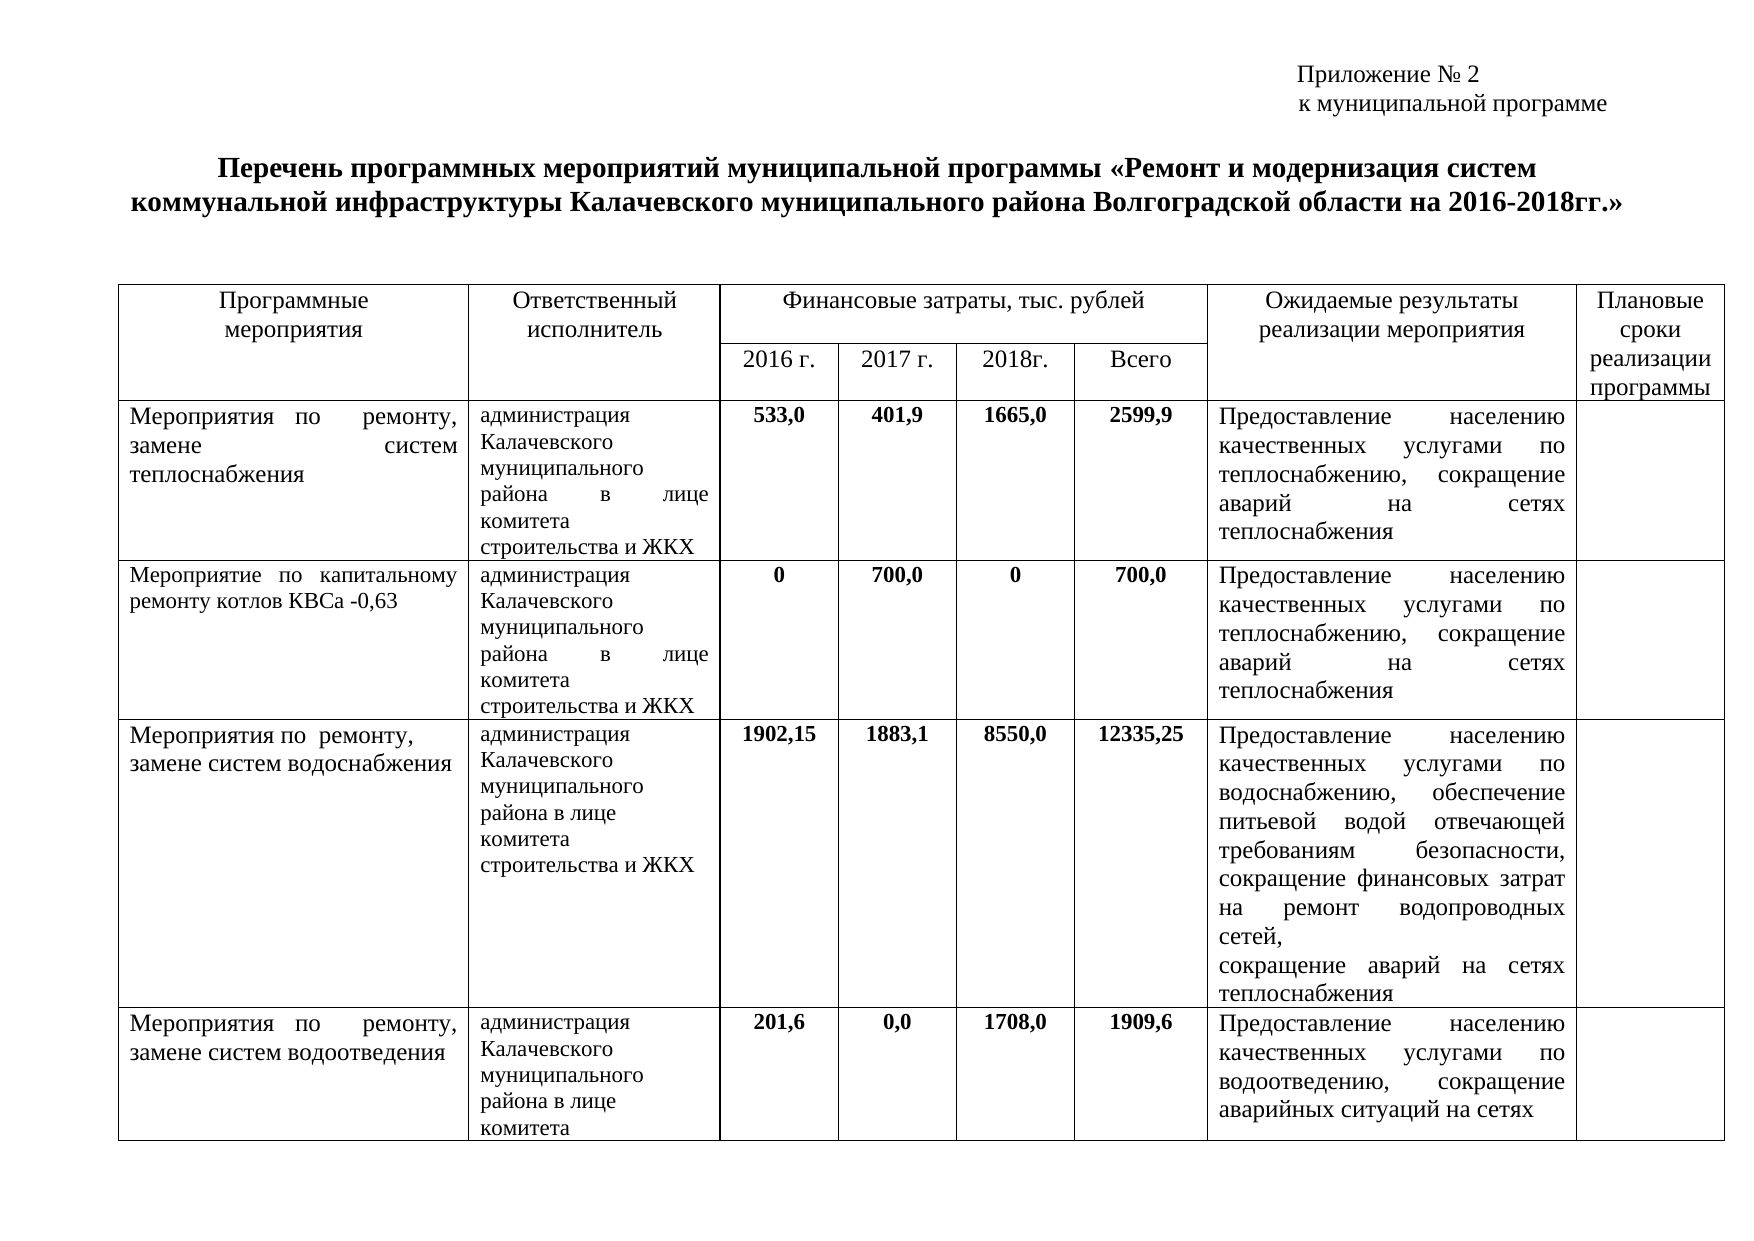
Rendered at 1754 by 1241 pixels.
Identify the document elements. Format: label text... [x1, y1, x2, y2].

table_cell 1902,15 [721, 720, 838, 1007]
table_cell 0 [721, 561, 838, 719]
table_cell 2018г. [957, 344, 1074, 400]
table_cell 401,9 [839, 401, 956, 559]
table_cell 700,0 [839, 561, 956, 719]
table_cell [1577, 401, 1724, 559]
table_cell администрация Калачевского муниципального района в лице комитета строительства и ЖКХ [469, 401, 719, 559]
table_cell Мероприятие по капитальному ремонту котлов КВСа -0,63 [119, 561, 468, 719]
table_header Плановые сроки реализации программы [1577, 285, 1724, 400]
table_cell Предоставление населению качественных услугами по теплоснабжению, сокращение аварий на сетях теплоснабжения [1208, 401, 1576, 559]
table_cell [469, 1008, 719, 1140]
table_cell Мероприятия по ремонту, замене систем водоснабжения [119, 720, 468, 1007]
table_cell Предоставление населению качественных услугами по водоснабжению, обеспечение питьевой водой отвечающей требованиям безопасности, сокращение финансовых затрат на ремонт водопроводных сетей, сокращение аварий на сетях теплоснабжения [1208, 720, 1576, 1007]
table_cell 1883,1 [839, 720, 956, 1007]
table_header Финансовые затраты, тыс. рублей [721, 285, 1207, 343]
table_cell 2016 г. [721, 344, 838, 400]
table_cell Всего [1075, 344, 1207, 400]
table_cell Мероприятия по ремонту, замене систем теплоснабжения [119, 401, 468, 559]
table_header Ожидаемые результаты реализации мероприятия [1208, 285, 1576, 400]
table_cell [119, 1008, 468, 1140]
table_cell 201,6 [721, 1008, 838, 1140]
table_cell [1208, 1008, 1576, 1140]
table_cell Предоставление населению качественных услугами по теплоснабжению, сокращение аварий на сетях теплоснабжения [1208, 561, 1576, 719]
text Перечень программных мероприятий муниципальной программы «Ремонт и модернизация систем коммунальной инфраструктуры Калачевского муниципального района Волгоградской области на 2016-2018гг.» [118, 150, 1636, 217]
table_cell администрация Калачевского муниципального района в лице комитета строительства и ЖКХ [469, 561, 719, 719]
table_cell 0,0 [839, 1008, 956, 1140]
table_cell 700,0 [1075, 561, 1207, 719]
table_cell [1577, 1008, 1724, 1140]
table_cell 12335,25 [1075, 720, 1207, 1007]
table_cell 2017 г. [839, 344, 956, 400]
table_header Ответственный исполнитель [469, 285, 719, 400]
table_cell 533,0 [721, 401, 838, 559]
text Приложение № 2 [1240, 59, 1636, 88]
table_cell 2599,9 [1075, 401, 1207, 559]
text к муниципальной программе [1240, 88, 1636, 117]
table_cell [1577, 561, 1724, 719]
table_cell [1577, 720, 1724, 1007]
table_cell 1909,6 [1075, 1008, 1207, 1140]
table_cell 1708,0 [957, 1008, 1074, 1140]
table_cell администрация Калачевского муниципального района в лице комитета строительства и ЖКХ [469, 720, 719, 1007]
table_cell 1665,0 [957, 401, 1074, 559]
table_header Программные мероприятия [119, 285, 468, 400]
table_cell 0 [957, 561, 1074, 719]
table_cell 8550,0 [957, 720, 1074, 1007]
